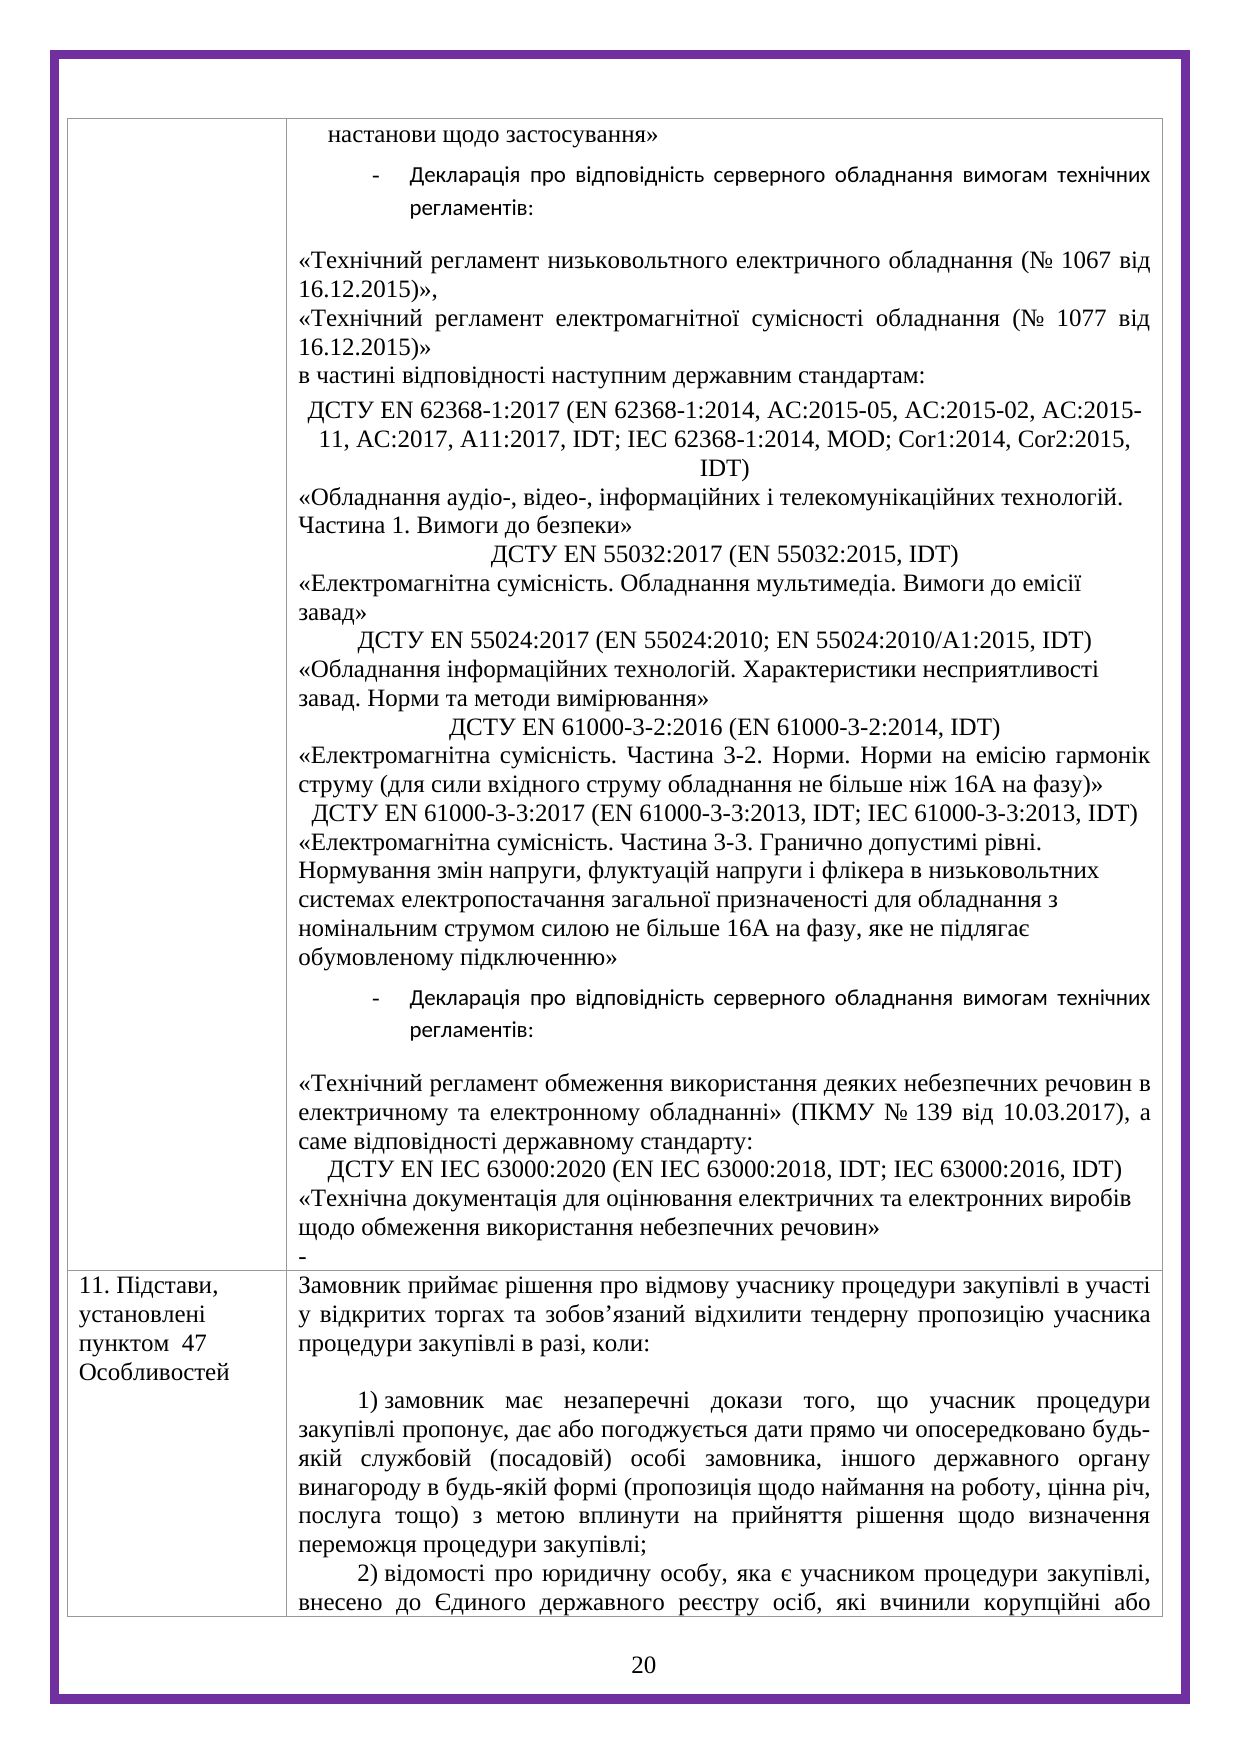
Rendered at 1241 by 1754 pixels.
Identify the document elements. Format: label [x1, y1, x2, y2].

table_cell [68, 1271, 286, 1616]
table_cell [287, 119, 1162, 1269]
table_cell [68, 119, 286, 1269]
table_cell [287, 1271, 1162, 1616]
